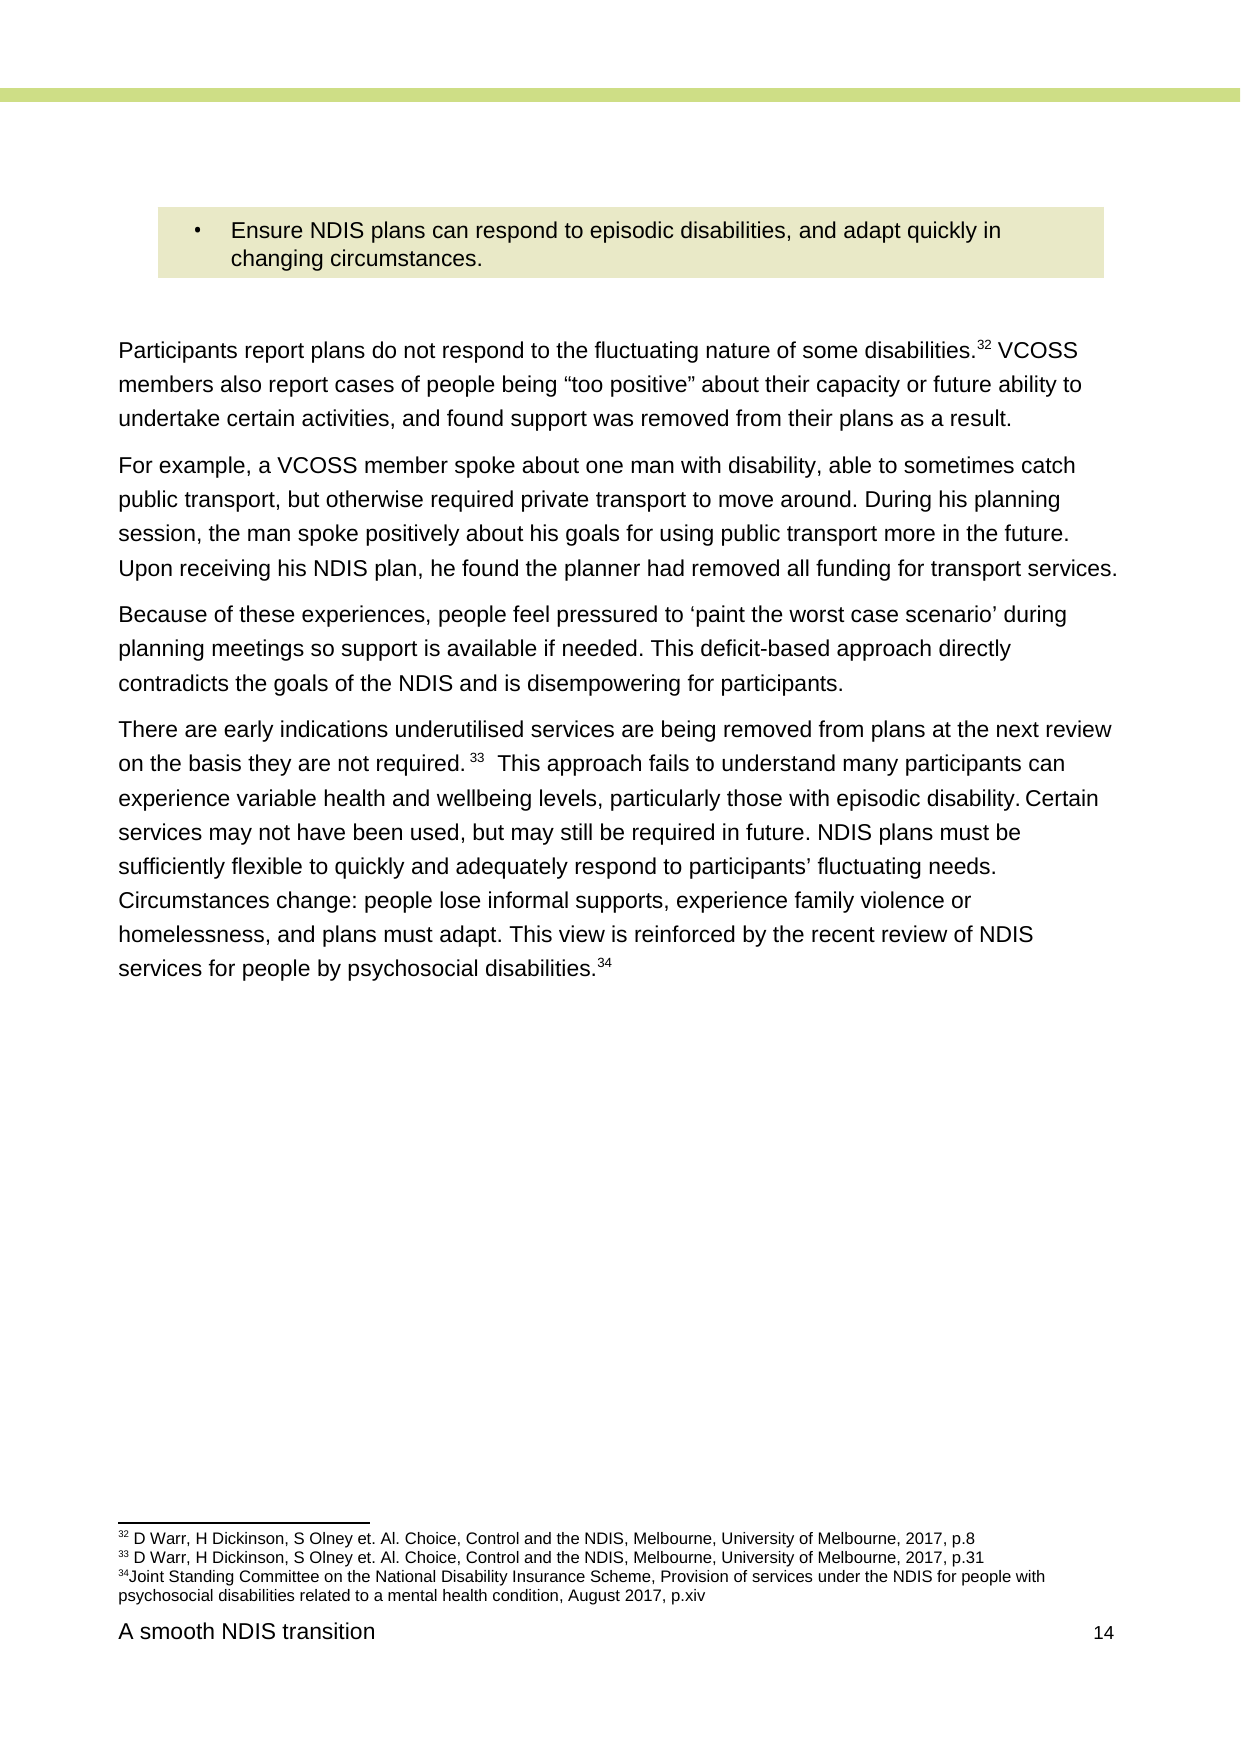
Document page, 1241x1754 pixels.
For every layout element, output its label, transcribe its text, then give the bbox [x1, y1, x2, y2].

list Ensure NDIS plans can respond to episodic disabilities, and adapt quickly in changing circumstances. [170, 212, 1091, 273]
text Because of these experiences, people feel pressured to ‘paint the worst case scenario’ during planning meetings so support is available if needed. This deficit-based approach directly contradicts the goals of the NDIS and is disempowering for participants. [118, 601, 1122, 696]
text Participants report plans do not respond to the fluctuating nature of some disabilities. VCOSS members also report cases of people being “too positive” about their capacity or future ability to undertake certain activities, and found support was removed from their plans as a result. [118, 337, 1122, 432]
text There are early indications underutilised services are being removed from plans at the next review on the basis they are not required. This approach fails to understand many participants can experience variable health and wellbeing levels, particularly those with episodic disability. Certain services may not have been used, but may still be required in future. NDIS plans must be sufficiently flexible to quickly and adequately respond to participants’ fluctuating needs. Circumstances change: people lose informal supports, experience family violence or homelessness, and plans must adapt. This view is reinforced by the recent review of NDIS services for people by psychosocial disabilities. [118, 716, 1122, 982]
text For example, a VCOSS member spoke about one man with disability, able to sometimes catch public transport, but otherwise required private transport to move around. During his planning session, the man spoke positively about his goals for using public transport more in the future. Upon receiving his NDIS plan, he found the planner had removed all funding for transport services. [118, 452, 1122, 581]
picture [0, 88, 1241, 102]
